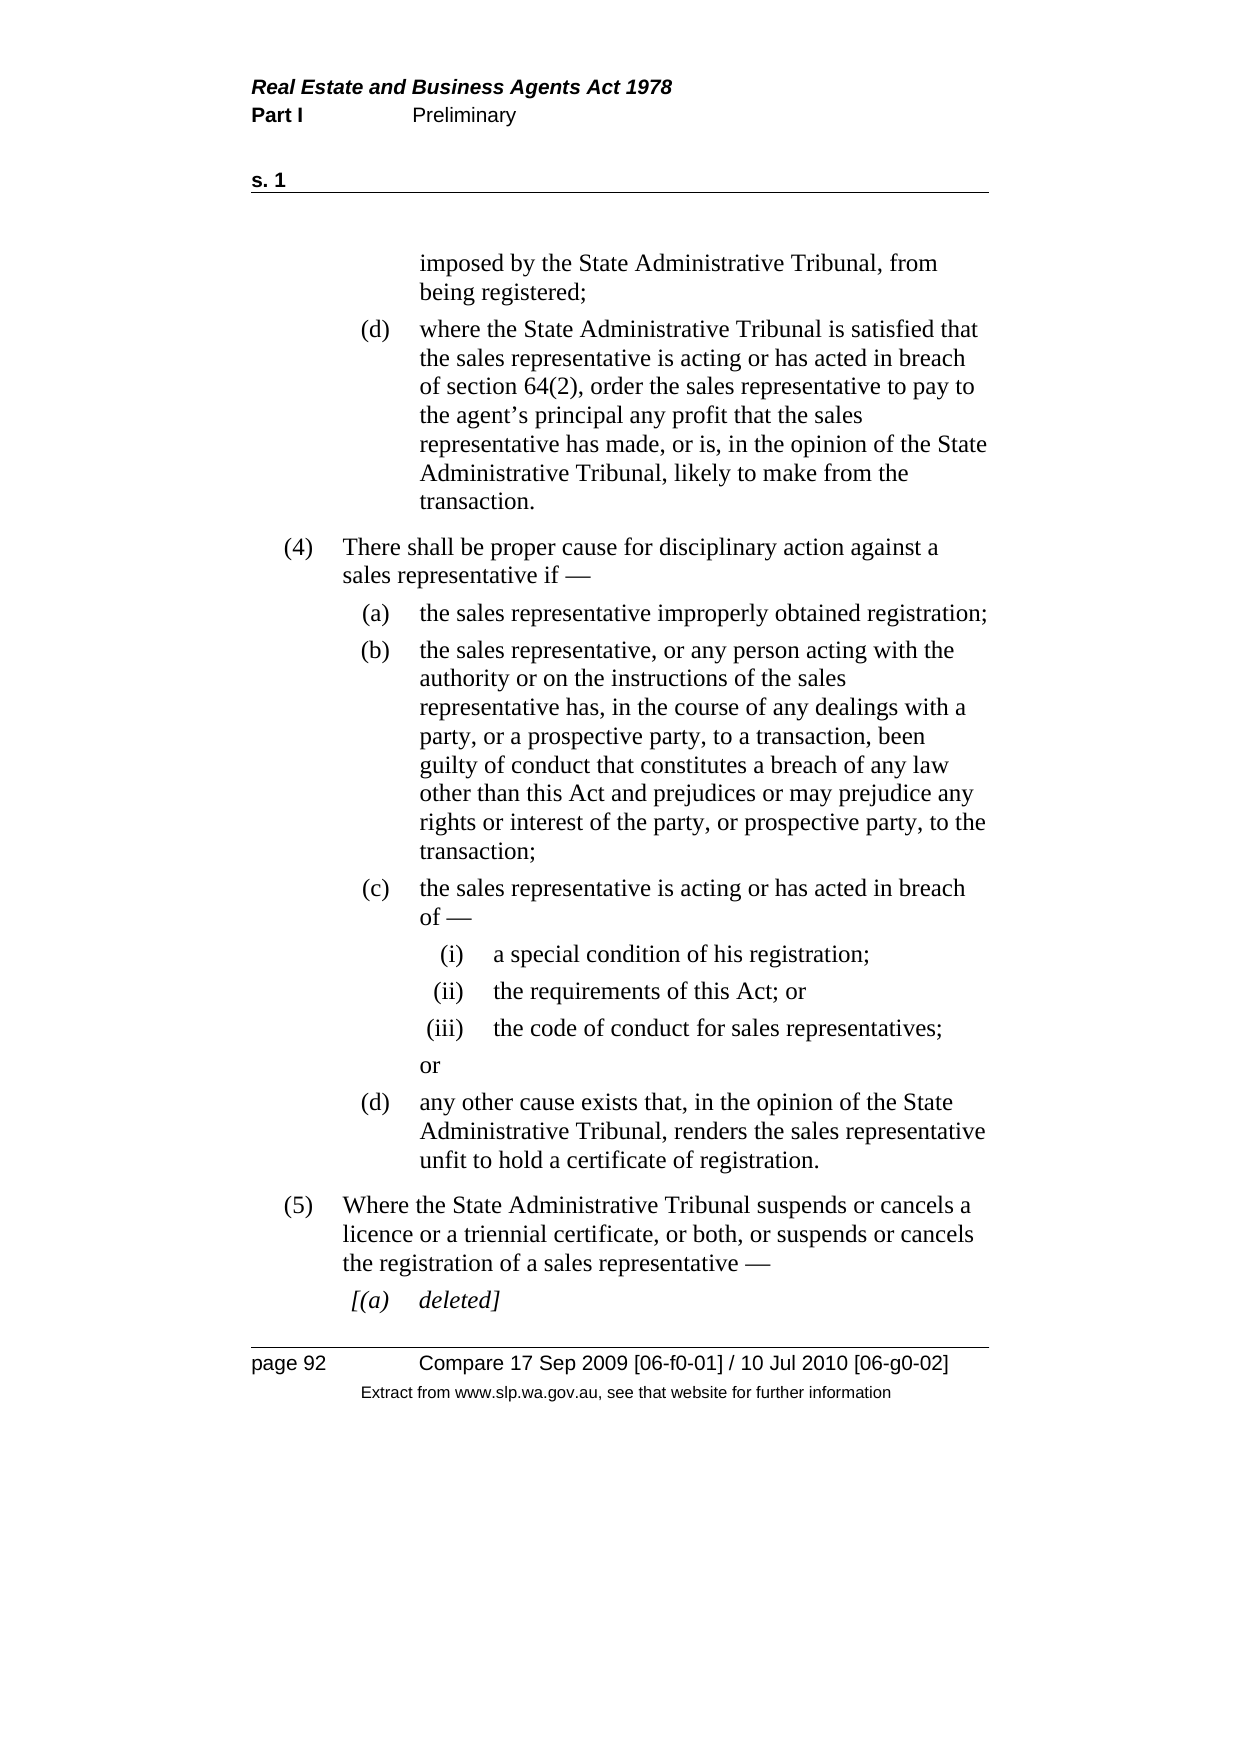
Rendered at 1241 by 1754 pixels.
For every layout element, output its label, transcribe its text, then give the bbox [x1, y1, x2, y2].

text (d) any other cause exists that, in the opinion of the State Administrative Tribunal, renders the sales representative unfit to hold a certificate of registration. [251, 1087, 989, 1173]
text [251, 248, 989, 306]
text (4) There shall be proper cause for disciplinary action against a sales representative if — [251, 532, 989, 589]
text (c) the sales representative is acting or has acted in breach of — [251, 873, 989, 931]
text (i) a special condition of his registration; [251, 939, 989, 968]
text (ii) the requirements of this Act; or [251, 976, 989, 1005]
text [(a) deleted] [251, 1285, 989, 1313]
text (b) the sales representative, or any person acting with the authority or on the instructions of the sales representative has, in the course of any dealings with a party, or a prospective party, to a transaction, been guilty of conduct that constitutes a breach of any law other than this Act and prejudices or may prejudice any rights or interest of the party, or prospective party, to the transaction; [251, 635, 989, 865]
text (5) Where the State Administrative Tribunal suspends or cancels a licence or a triennial certificate, or both, or suspends or cancels the registration of a sales representative — [251, 1190, 989, 1276]
text (d) where the State Administrative Tribunal is satisfied that the sales representative is acting or has acted in breach of section 64(2), order the sales representative to pay to the agent’s principal any profit that the sales representative has made, or is, in the opinion of the State Administrative Tribunal, likely to make from the transaction. [251, 314, 989, 515]
text or [251, 1050, 989, 1079]
text (iii) the code of conduct for sales representatives; [251, 1013, 989, 1042]
text (a) the sales representative improperly obtained registration; [251, 598, 989, 626]
